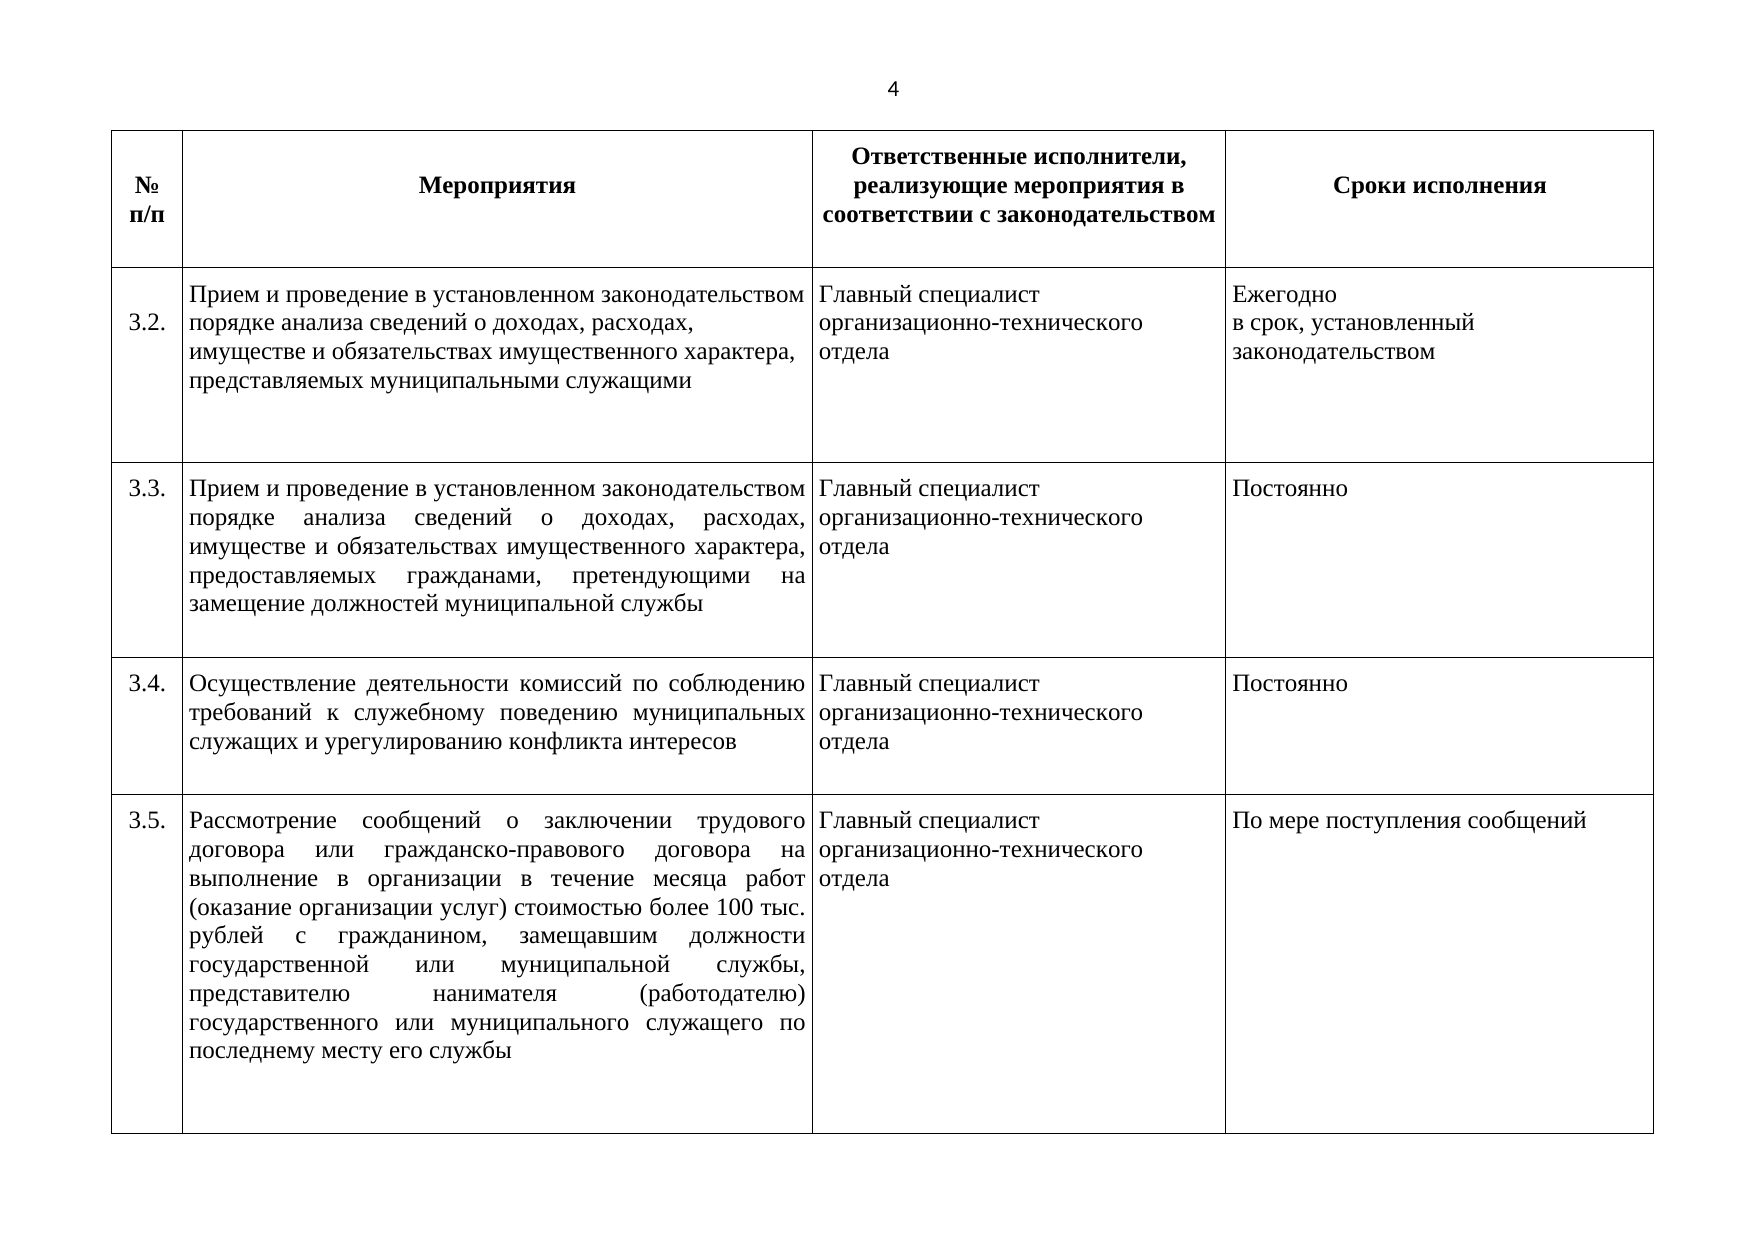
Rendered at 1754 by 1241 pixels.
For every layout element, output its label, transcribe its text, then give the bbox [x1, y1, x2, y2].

table_cell 3.3. [112, 463, 182, 657]
table_cell Ответственные исполнители, реализующие мероприятия в соответствии с законодательством [813, 131, 1225, 267]
table_cell Сроки исполнения [1226, 131, 1653, 267]
table_cell Осуществление деятельности комиссий по соблюдению требований к служебному поведению муниципальных служащих и урегулированию конфликта интересов [183, 658, 812, 794]
table_cell По мере поступления сообщений [1226, 795, 1653, 1132]
table_cell Постоянно [1226, 658, 1653, 794]
table_cell Прием и проведение в установленном законодательством порядке анализа сведений о доходах, расходах, имуществе и обязательствах имущественного характера, предоставляемых гражданами, претендующими на замещение должностей муниципальной службы [183, 463, 812, 657]
table_cell 3.5. [112, 795, 182, 1132]
table_cell № п/п [112, 131, 182, 267]
table_cell Рассмотрение сообщений о заключении трудового договора или гражданско-правового договора на выполнение в организации в течение месяца работ (оказание организации услуг) стоимостью более 100 тыс. рублей с гражданином, замещавшим должности государственной или муниципальной службы, представителю нанимателя (работодателю) государственного или муниципального служащего по последнему месту его службы [183, 795, 812, 1132]
table_cell Главный специалист организационно-технического отдела [813, 268, 1225, 462]
table_cell Главный специалист организационно-технического отдела [813, 463, 1225, 657]
table_cell Постоянно [1226, 463, 1653, 657]
table_cell 3.2. [112, 268, 182, 462]
table_cell Главный специалист организационно-технического отдела [813, 658, 1225, 794]
table_cell Мероприятия [183, 131, 812, 267]
table_cell Ежегодно в срок, установленный законодательством [1226, 268, 1653, 462]
table_cell 3.4. [112, 658, 182, 794]
table_cell Главный специалист организационно-технического отдела [813, 795, 1225, 1132]
table_cell Прием и проведение в установленном законодательством порядке анализа сведений о доходах, расходах, имуществе и обязательствах имущественного характера, представляемых муниципальными служащими [183, 268, 812, 462]
